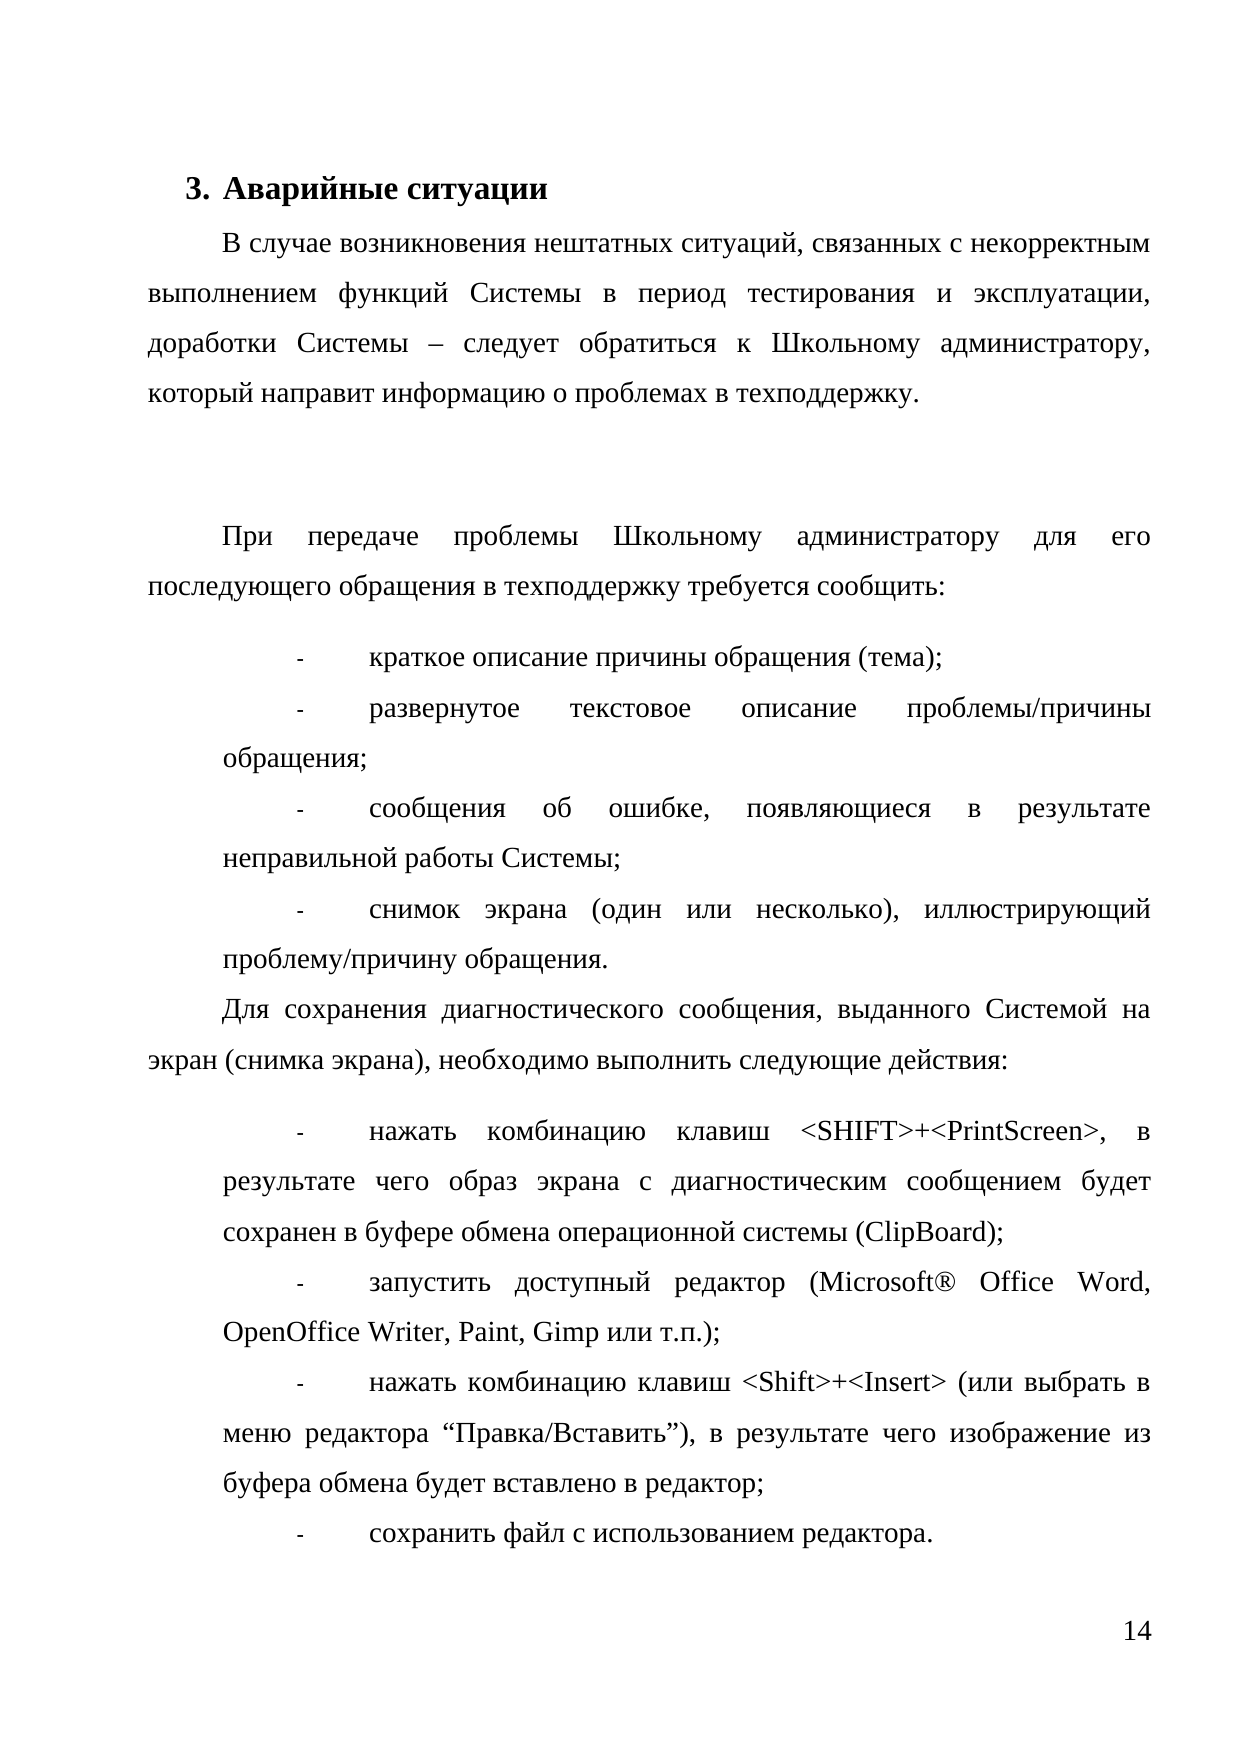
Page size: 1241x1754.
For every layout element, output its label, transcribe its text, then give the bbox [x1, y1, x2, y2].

text Для сохранения диагностического сообщения, выданного Системой на экран (снимка экрана), необходимо выполнить следующие действия: [148, 992, 1152, 1075]
list краткое описание причины обращения (тема); [223, 639, 1152, 673]
list запустить доступный редактор (Microsoft® Office Word, OpenOffice Writer, Paint, Gimp или т.п.); [223, 1264, 1152, 1348]
text В случае возникновения нештатных ситуаций, связанных с некорректным выполнением функций Системы в период тестирования и эксплуатации, доработки Системы – следует обратиться к Школьному администратору, который направит информацию о проблемах в техподдержку. [148, 225, 1152, 409]
list сохранить файл с использованием редактора. [223, 1516, 1152, 1549]
list сообщения об ошибке, появляющиеся в результате неправильной работы Системы; [223, 790, 1152, 874]
text При передаче проблемы Школьному администратору для его последующего обращения в техподдержку требуется сообщить: [148, 518, 1152, 602]
list нажать комбинацию клавиш <SHIFT>+<PrintScreen>, в результате чего образ экрана с диагностическим сообщением будет сохранен в буфере обмена операционной системы (ClipBoard); [223, 1113, 1152, 1247]
list снимок экрана (один или несколько), иллюстрирующий проблему/причину обращения. [223, 891, 1152, 975]
list развернутое текстовое описание проблемы/причины обращения; [223, 690, 1152, 773]
subtitle Аварийные ситуации [185, 168, 1152, 206]
list нажать комбинацию клавиш <Shift>+<Insert> (или выбрать в меню редактора “Правка/Вставить”), в результате чего изображение из буфера обмена будет вставлено в редактор; [223, 1364, 1152, 1499]
